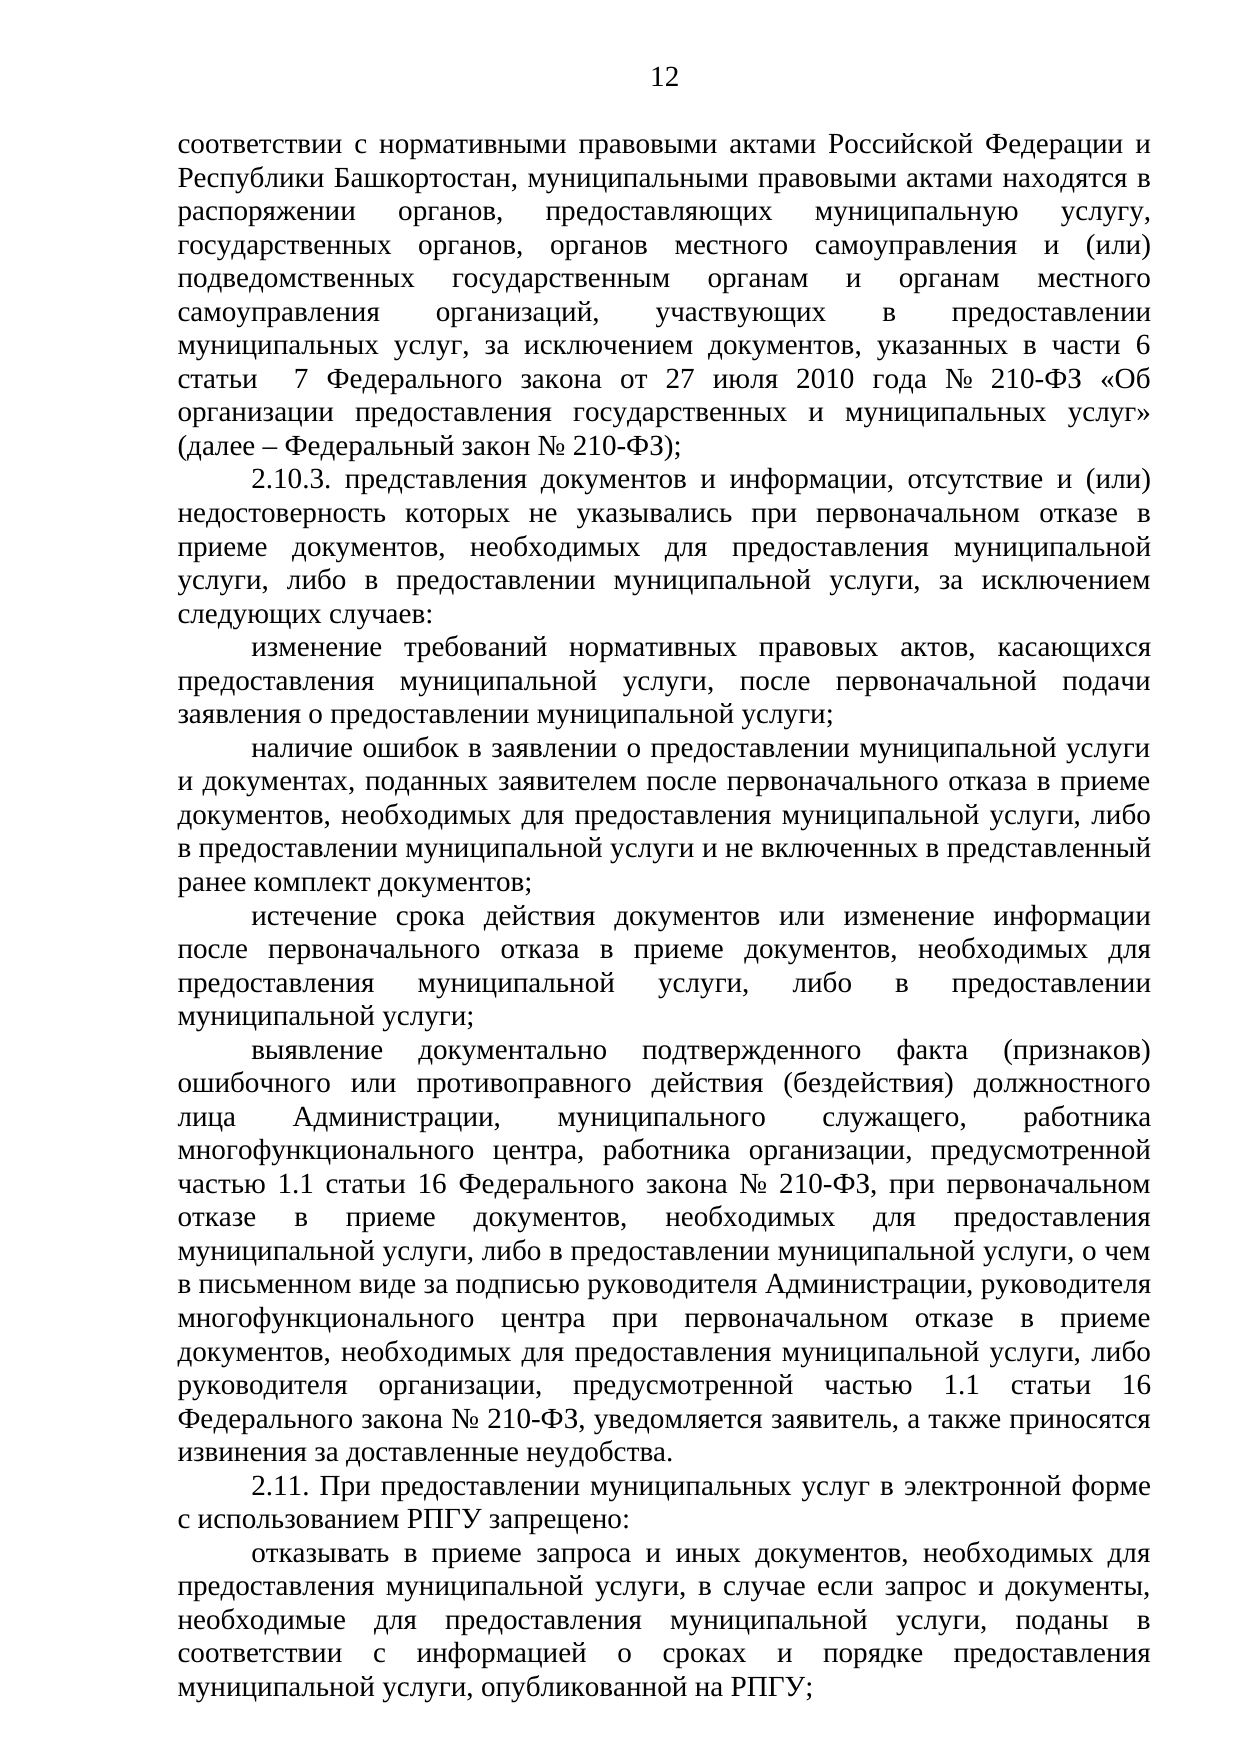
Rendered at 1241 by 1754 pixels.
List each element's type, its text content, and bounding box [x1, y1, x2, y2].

text наличие ошибок в заявлении о предоставлении муниципальной услуги и документах, поданных заявителем после первоначального отказа в приеме документов, необходимых для предоставления муниципальной услуги, либо в предоставлении муниципальной услуги и не включенных в представленный ранее комплект документов; [177, 730, 1152, 898]
text выявление документально подтвержденного факта (признаков) ошибочного или противоправного действия (бездействия) должностного лица Администрации, муниципального служащего, работника многофункционального центра, работника организации, предусмотренной частью 1.1 статьи 16 Федерального закона № 210-ФЗ, при первоначальном отказе в приеме документов, необходимых для предоставления муниципальной услуги, либо в предоставлении муниципальной услуги, о чем в письменном виде за подписью руководителя Администрации, руководителя многофункционального центра при первоначальном отказе в приеме документов, необходимых для предоставления муниципальной услуги, либо руководителя организации, предусмотренной частью 1.1 статьи 16 Федерального закона № 210-ФЗ, уведомляется заявитель, а также приносятся извинения за доставленные неудобства. [177, 1032, 1152, 1468]
text изменение требований нормативных правовых актов, касающихся предоставления муниципальной услуги, после первоначальной подачи заявления о предоставлении муниципальной услуги; [177, 629, 1152, 730]
text отказывать в приеме запроса и иных документов, необходимых для предоставления муниципальной услуги, в случае если запрос и документы, необходимые для предоставления муниципальной услуги, поданы в соответствии с информацией о сроках и порядке предоставления муниципальной услуги, опубликованной на РПГУ; [177, 1535, 1152, 1703]
text истечение срока действия документов или изменение информации после первоначального отказа в приеме документов, необходимых для предоставления муниципальной услуги, либо в предоставлении муниципальной услуги; [177, 898, 1152, 1032]
text 2.10.3. представления документов и информации, отсутствие и (или) недостоверность которых не указывались при первоначальном отказе в приеме документов, необходимых для предоставления муниципальной услуги, либо в предоставлении муниципальной услуги, за исключением следующих случаев: [177, 462, 1152, 629]
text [177, 126, 1152, 462]
text 2.11. При предоставлении муниципальных услуг в электронной форме с использованием РПГУ запрещено: [177, 1468, 1152, 1535]
